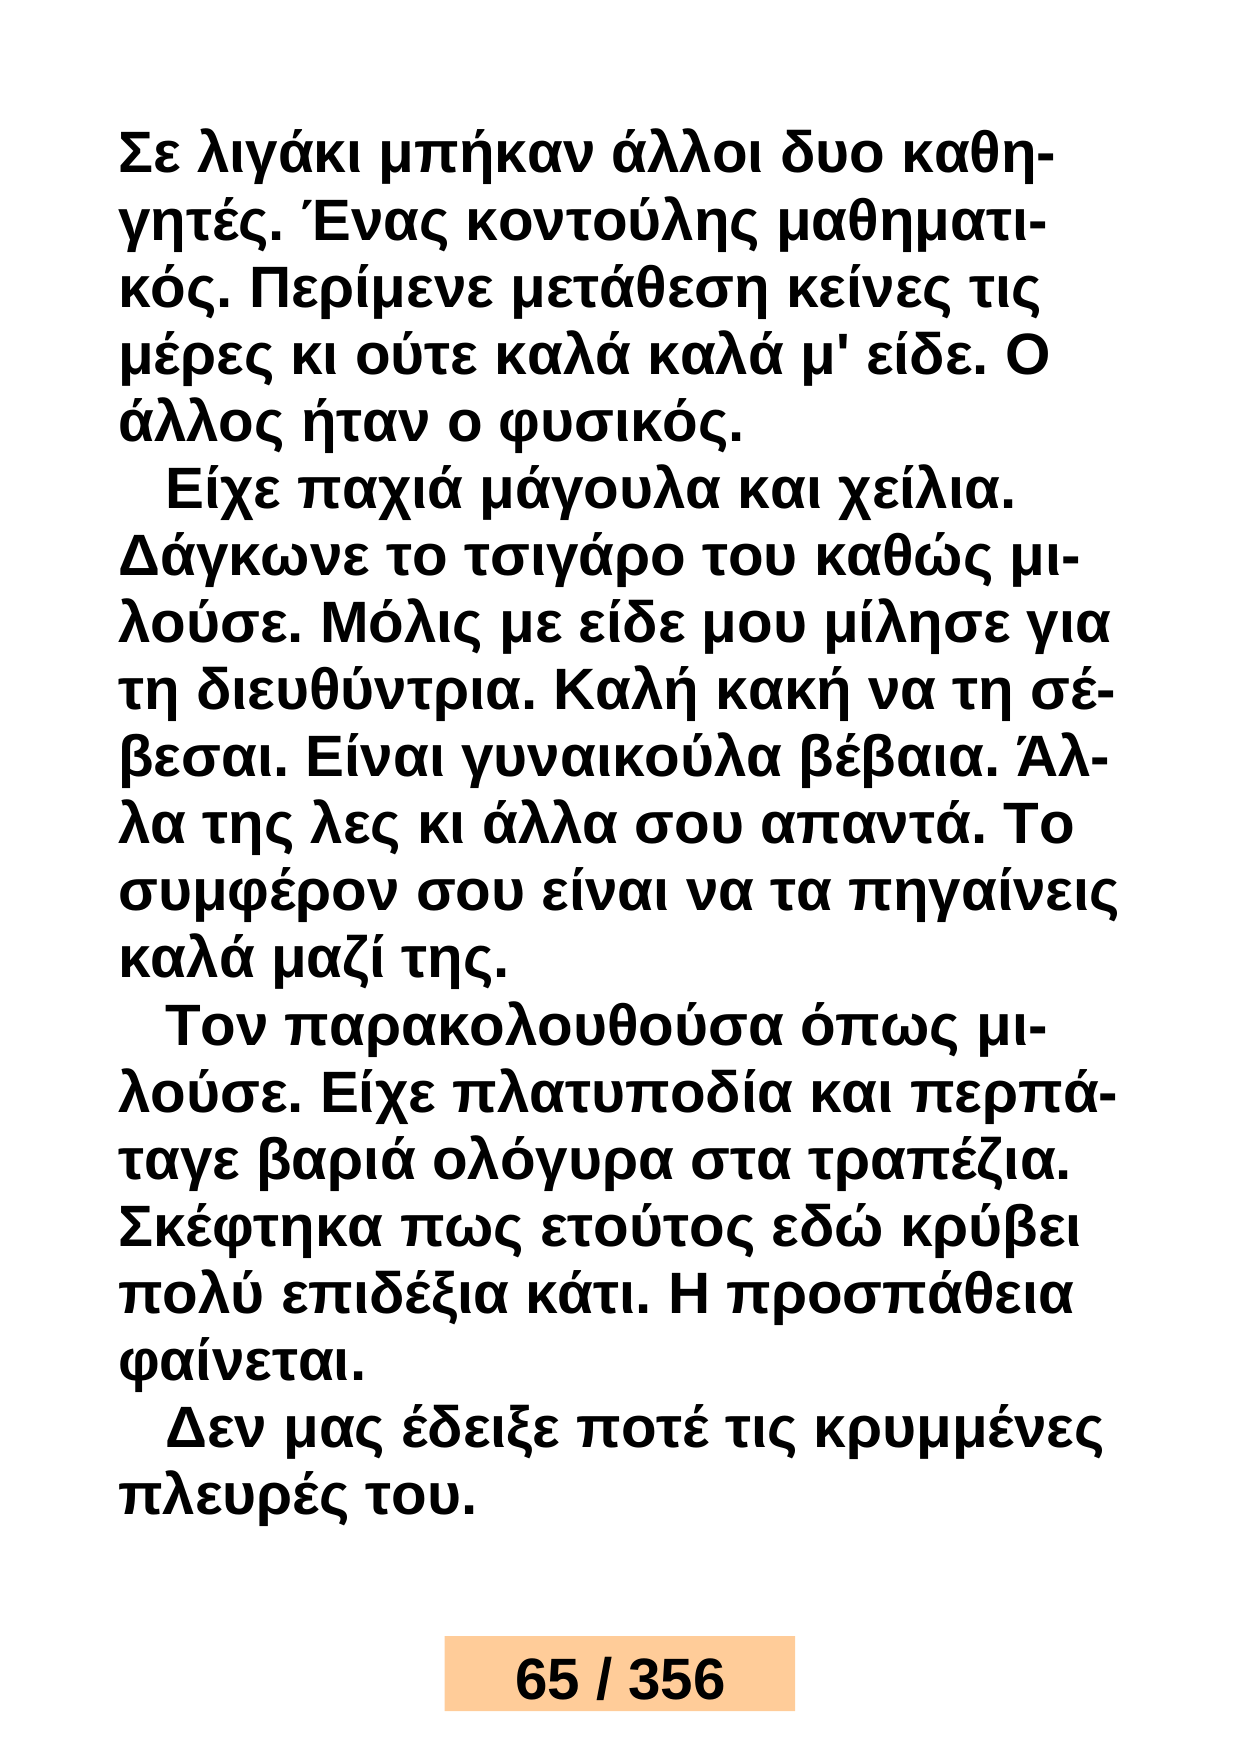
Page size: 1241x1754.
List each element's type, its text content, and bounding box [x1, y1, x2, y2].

text Σε λιγάκι μπήκαν άλλοι δυο καθη-γητές. Ένας κοντούλης μαθηματι-κός. Περίμενε μετάθεση κείνες τις μέρες κι ούτε καλά καλά μ' είδε. Ο άλλος ήταν ο φυσικός. [118, 118, 1122, 453]
text Είχε παχιά μάγουλα και χείλια. Δάγκωνε το τσιγάρο του καθώς μι-λούσε. Μόλις με είδε μου μίλησε για τη διευθύντρια. Καλή κακή να τη σέ-βεσαι. Είναι γυναικούλα βέβαια. Άλ-λα της λες κι άλλα σου απαντά. Το συμφέρον σου είναι να τα πηγαίνεις καλά μαζί της. [118, 453, 1122, 990]
text Δεν μας έδειξε ποτέ τις κρυμμένες πλευρές του. [118, 1393, 1122, 1527]
text Τον παρακολουθούσα όπως μι-λούσε. Είχε πλατυποδία και περπά-ταγε βαριά ολόγυρα στα τραπέζια. Σκέφτηκα πως ετούτος εδώ κρύβει πολύ επιδέξια κάτι. Η προσπάθεια φαίνεται. [118, 990, 1122, 1393]
